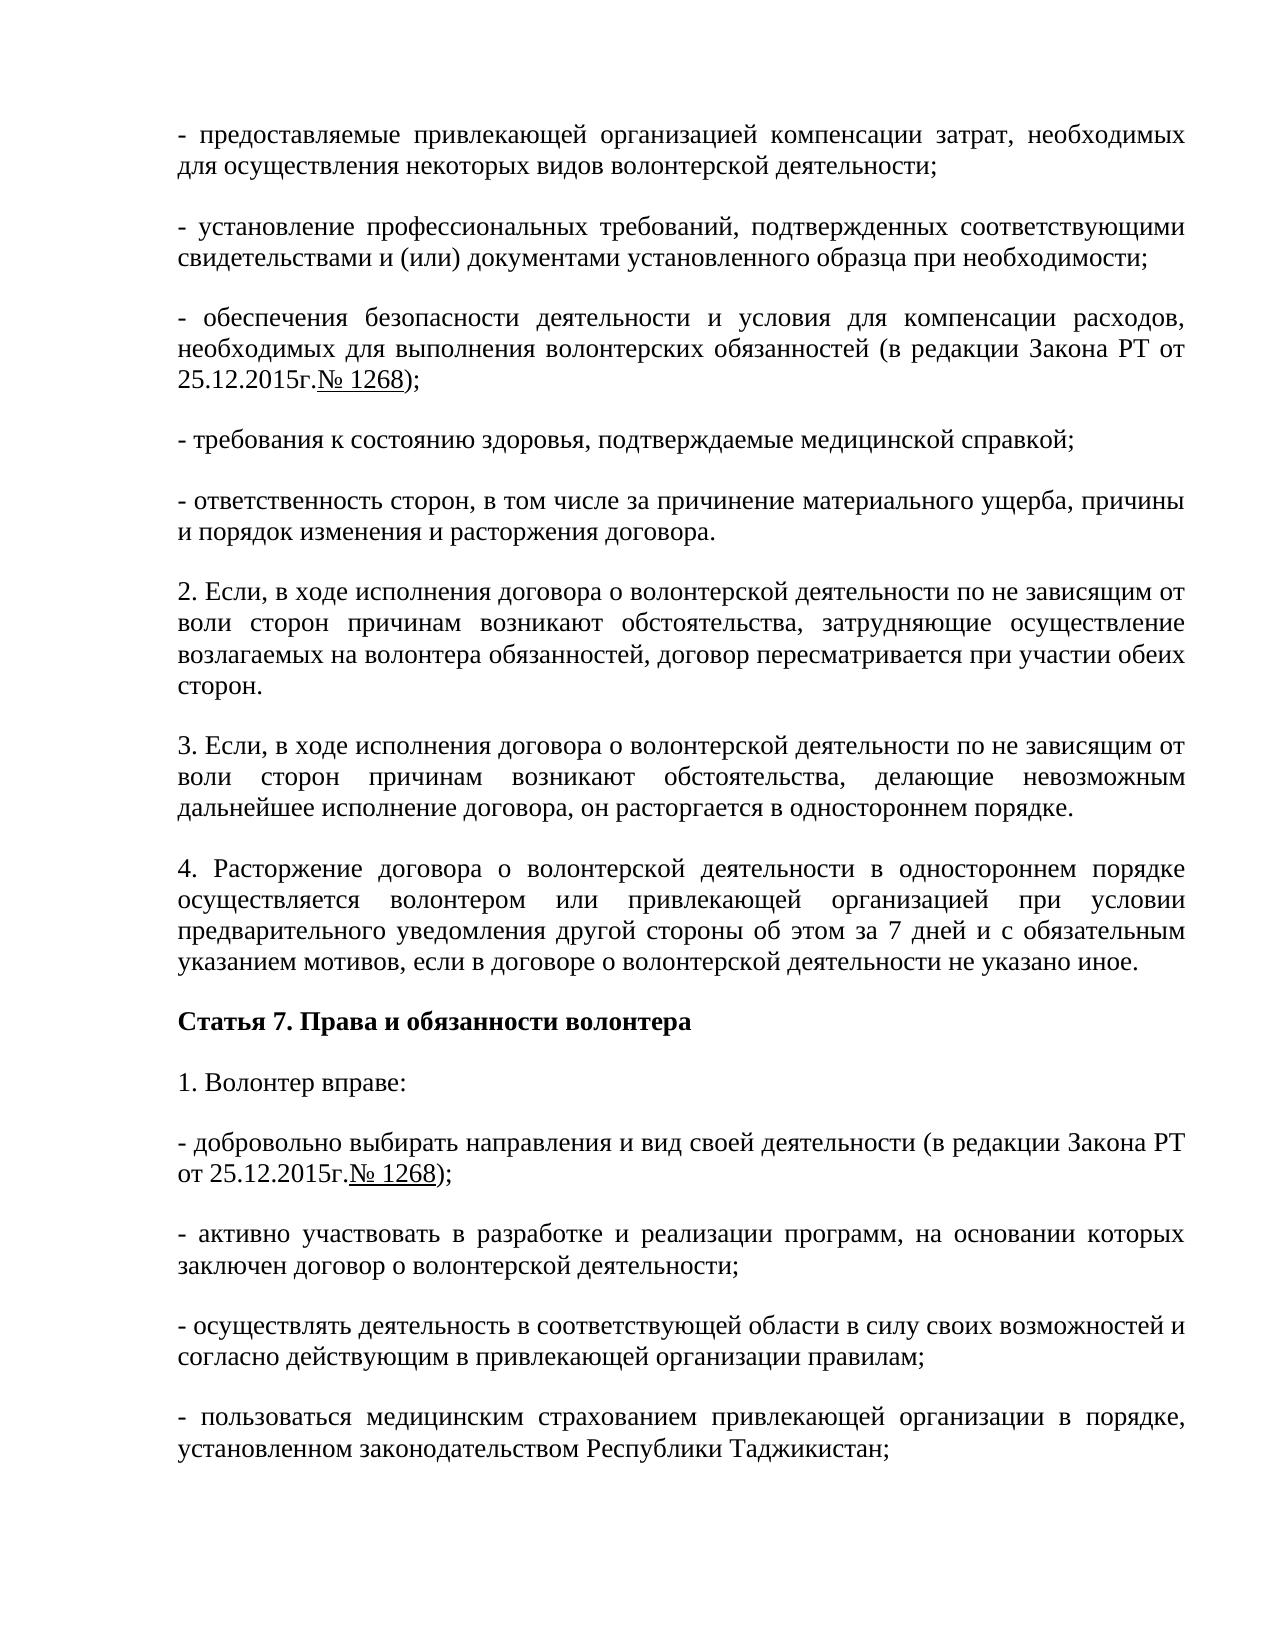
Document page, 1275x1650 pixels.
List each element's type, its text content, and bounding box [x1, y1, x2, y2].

text - ответственность сторон, в том числе за причинение материального ущерба, причины и порядок изменения и расторжения договора. [177, 484, 1186, 546]
text 3. Если, в ходе исполнения договора о волонтерской деятельности по не зависящим от воли сторон причинам возникают обстоятельства, делающие невозможным дальнейшее исполнение договора, он расторгается в одностороннем порядке. [177, 729, 1186, 823]
text - активно участвовать в разработке и реализации программ, на основании которых заключен договор о волонтерской деятельности; [177, 1218, 1186, 1280]
text - пользоваться медицинским страхованием привлекающей организации в порядке, установленном законодательством Республики Таджикистан; [177, 1401, 1186, 1463]
text - предоставляемые привлекающей организацией компенсации затрат, необходимых для осуществления некоторых видов волонтерской деятельности; [177, 118, 1186, 180]
text - добровольно выбирать направления и вид своей деятельности (в редакции Закона РТ от 25.12.2015г.№ 1268); [177, 1126, 1186, 1188]
text - обеспечения безопасности деятельности и условия для компенсации расходов, необходимых для выполнения волонтерских обязанностей (в редакции Закона РТ от 25.12.2015г.№ 1268); [177, 301, 1186, 394]
text Статья 7. Права и обязанности волонтера [177, 1006, 1186, 1037]
text - осуществлять деятельность в соответствующей области в силу своих возможностей и согласно действующим в привлекающей организации правилам; [177, 1309, 1186, 1371]
text - требования к состоянию здоровья, подтверждаемые медицинской справкой; [177, 424, 1186, 455]
text - установление профессиональных требований, подтвержденных соответствующими свидетельствами и (или) документами установленного образца при необходимости; [177, 209, 1186, 272]
text 1. Волонтер вправе: [177, 1066, 1186, 1097]
text 4. Расторжение договора о волонтерской деятельности в одностороннем порядке осуществляется волонтером или привлекающей организацией при условии предварительного уведомления другой стороны об этом за 7 дней и с обязательным указанием мотивов, если в договоре о волонтерской деятельности не указано иное. [177, 852, 1186, 976]
text 2. Если, в ходе исполнения договора о волонтерской деятельности по не зависящим от воли сторон причинам возникают обстоятельства, затрудняющие осуществление возлагаемых на волонтера обязанностей, договор пересматривается при участии обеих сторон. [177, 575, 1186, 700]
